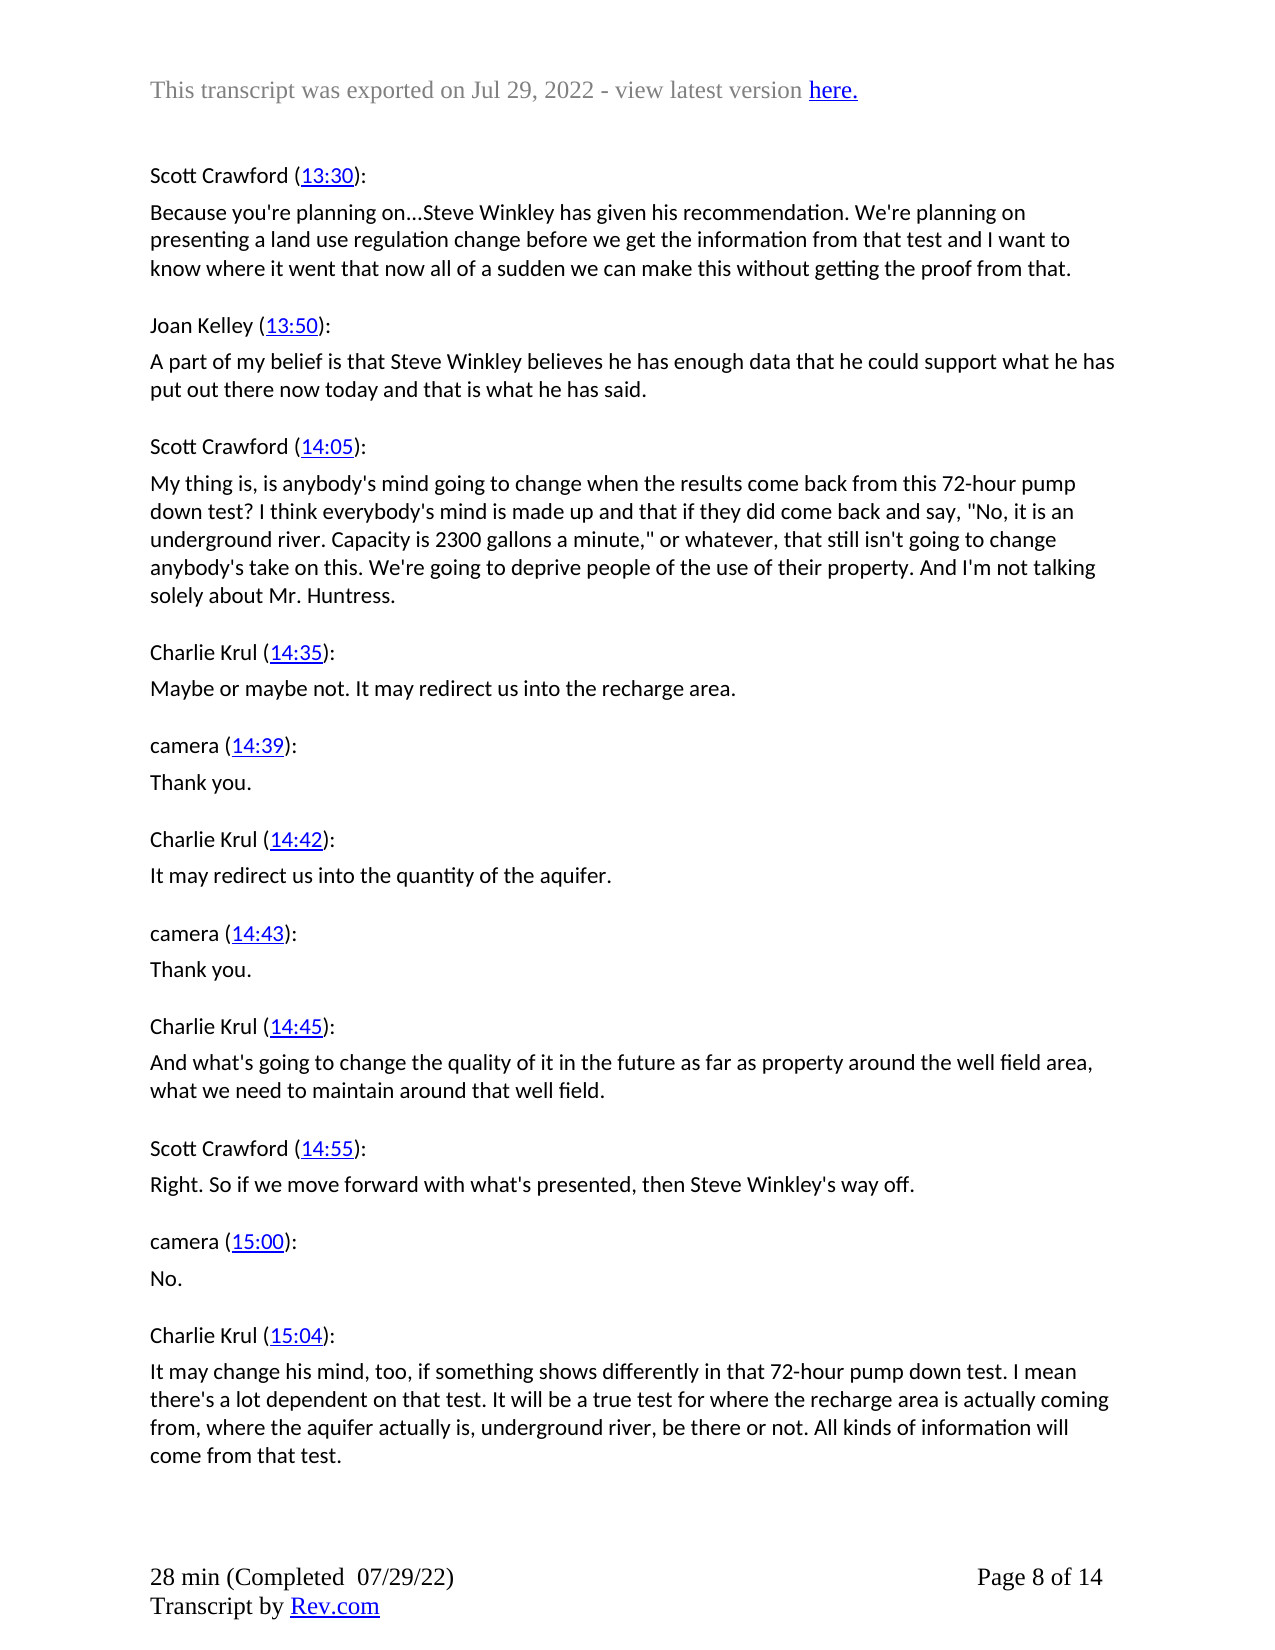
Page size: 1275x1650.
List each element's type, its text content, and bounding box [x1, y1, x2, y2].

text It may redirect us into the quantity of the aquifer. [150, 861, 1125, 889]
text camera (14:43): [150, 919, 1125, 947]
text Scott Crawford (13:30): [150, 161, 1125, 189]
text camera (14:39): [150, 732, 1125, 759]
text It may change his mind, too, if something shows differently in that 72-hour pump down test. I mean there's a lot dependent on that test. It will be a true test for where the recharge area is actually coming from, where the aquifer actually is, underground river, be there or not. All kinds of information will come from that test. [150, 1357, 1125, 1469]
text Thank you. [150, 955, 1125, 983]
text Because you're planning on...Steve Winkley has given his recommendation. We're planning on presenting a land use regulation change before we get the information from that test and I want to know where it went that now all of a sudden we can make this without getting the proof from that. [150, 198, 1125, 282]
text Maybe or maybe not. It may redirect us into the recharge area. [150, 674, 1125, 702]
text Charlie Krul (14:42): [150, 825, 1125, 853]
text Joan Kelley (13:50): [150, 311, 1125, 339]
text My thing is, is anybody's mind going to change when the results come back from this 72-hour pump down test? I think everybody's mind is made up and that if they did come back and say, "No, it is an underground river. Capacity is 2300 gallons a minute," or whatever, that still isn't going to change anybody's take on this. We're going to deprive people of the use of their property. And I'm not talking solely about Mr. Huntress. [150, 469, 1125, 609]
text Scott Crawford (14:55): [150, 1134, 1125, 1162]
text camera (15:00): [150, 1227, 1125, 1255]
text And what's going to change the quality of it in the future as far as property around the well field area, what we need to maintain around that well field. [150, 1048, 1125, 1104]
text Right. So if we move forward with what's presented, then Steve Winkley's way off. [150, 1170, 1125, 1198]
text Charlie Krul (14:45): [150, 1012, 1125, 1040]
text Scott Crawford (14:05): [150, 432, 1125, 460]
text No. [150, 1264, 1125, 1292]
text Thank you. [150, 768, 1125, 796]
text A part of my belief is that Steve Winkley believes he has enough data that he could support what he has put out there now today and that is what he has said. [150, 347, 1125, 403]
text Charlie Krul (15:04): [150, 1321, 1125, 1349]
text Charlie Krul (14:35): [150, 638, 1125, 666]
